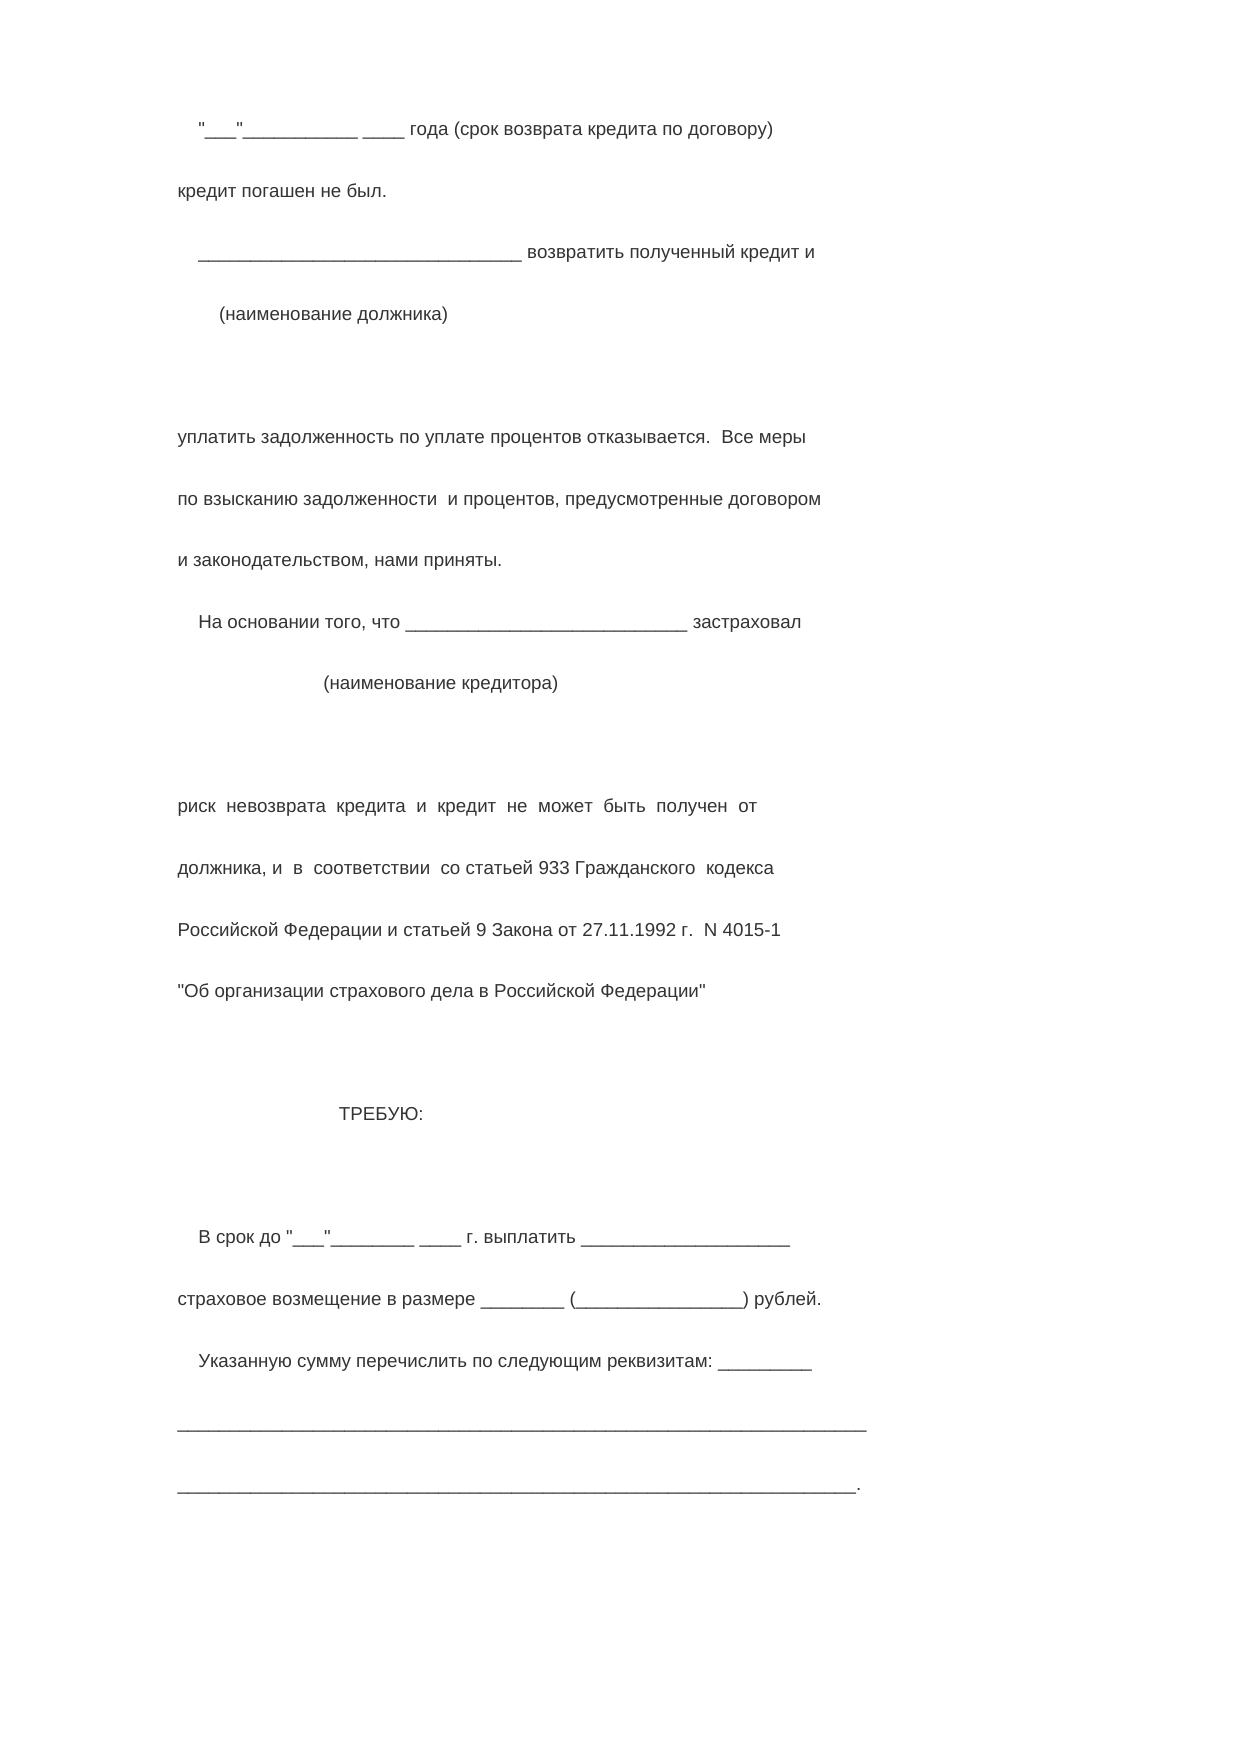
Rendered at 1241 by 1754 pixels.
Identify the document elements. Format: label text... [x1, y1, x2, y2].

text риск невозврата кредита и кредит не может быть получен от [177, 795, 1152, 817]
text (наименование кредитора) [177, 672, 1152, 694]
text _________________________________________________________________. [177, 1472, 1152, 1494]
text На основании того, что ___________________________ застраховал [177, 611, 1152, 632]
text должника, и в соответствии со статьей 933 Гражданского кодекса [177, 857, 1152, 878]
text __________________________________________________________________ [177, 1411, 1152, 1432]
text Российской Федерации и статьей 9 Закона от 27.11.1992 г. N 4015-1 [177, 918, 1152, 940]
text "Об организации страхового дела в Российской Федерации" [177, 980, 1152, 1002]
text ТРЕБУЮ: [177, 1103, 1152, 1125]
text (наименование должника) [177, 303, 1152, 324]
text Указанную сумму перечислить по следующим реквизитам: _________ [177, 1349, 1152, 1371]
text страховое возмещение в размере ________ (________________) рублей. [177, 1288, 1152, 1309]
text по взысканию задолженности и процентов, предусмотренные договором [177, 487, 1152, 509]
text _______________________________ возвратить полученный кредит и [177, 241, 1152, 263]
text и законодательством, нами приняты. [177, 549, 1152, 571]
text кредит погашен не был. [177, 180, 1152, 201]
text "___"___________ ____ года (срок возврата кредита по договору) [177, 118, 1152, 140]
text уплатить задолженность по уплате процентов отказывается. Все меры [177, 426, 1152, 447]
text В срок до "___"________ ____ г. выплатить ____________________ [177, 1226, 1152, 1248]
